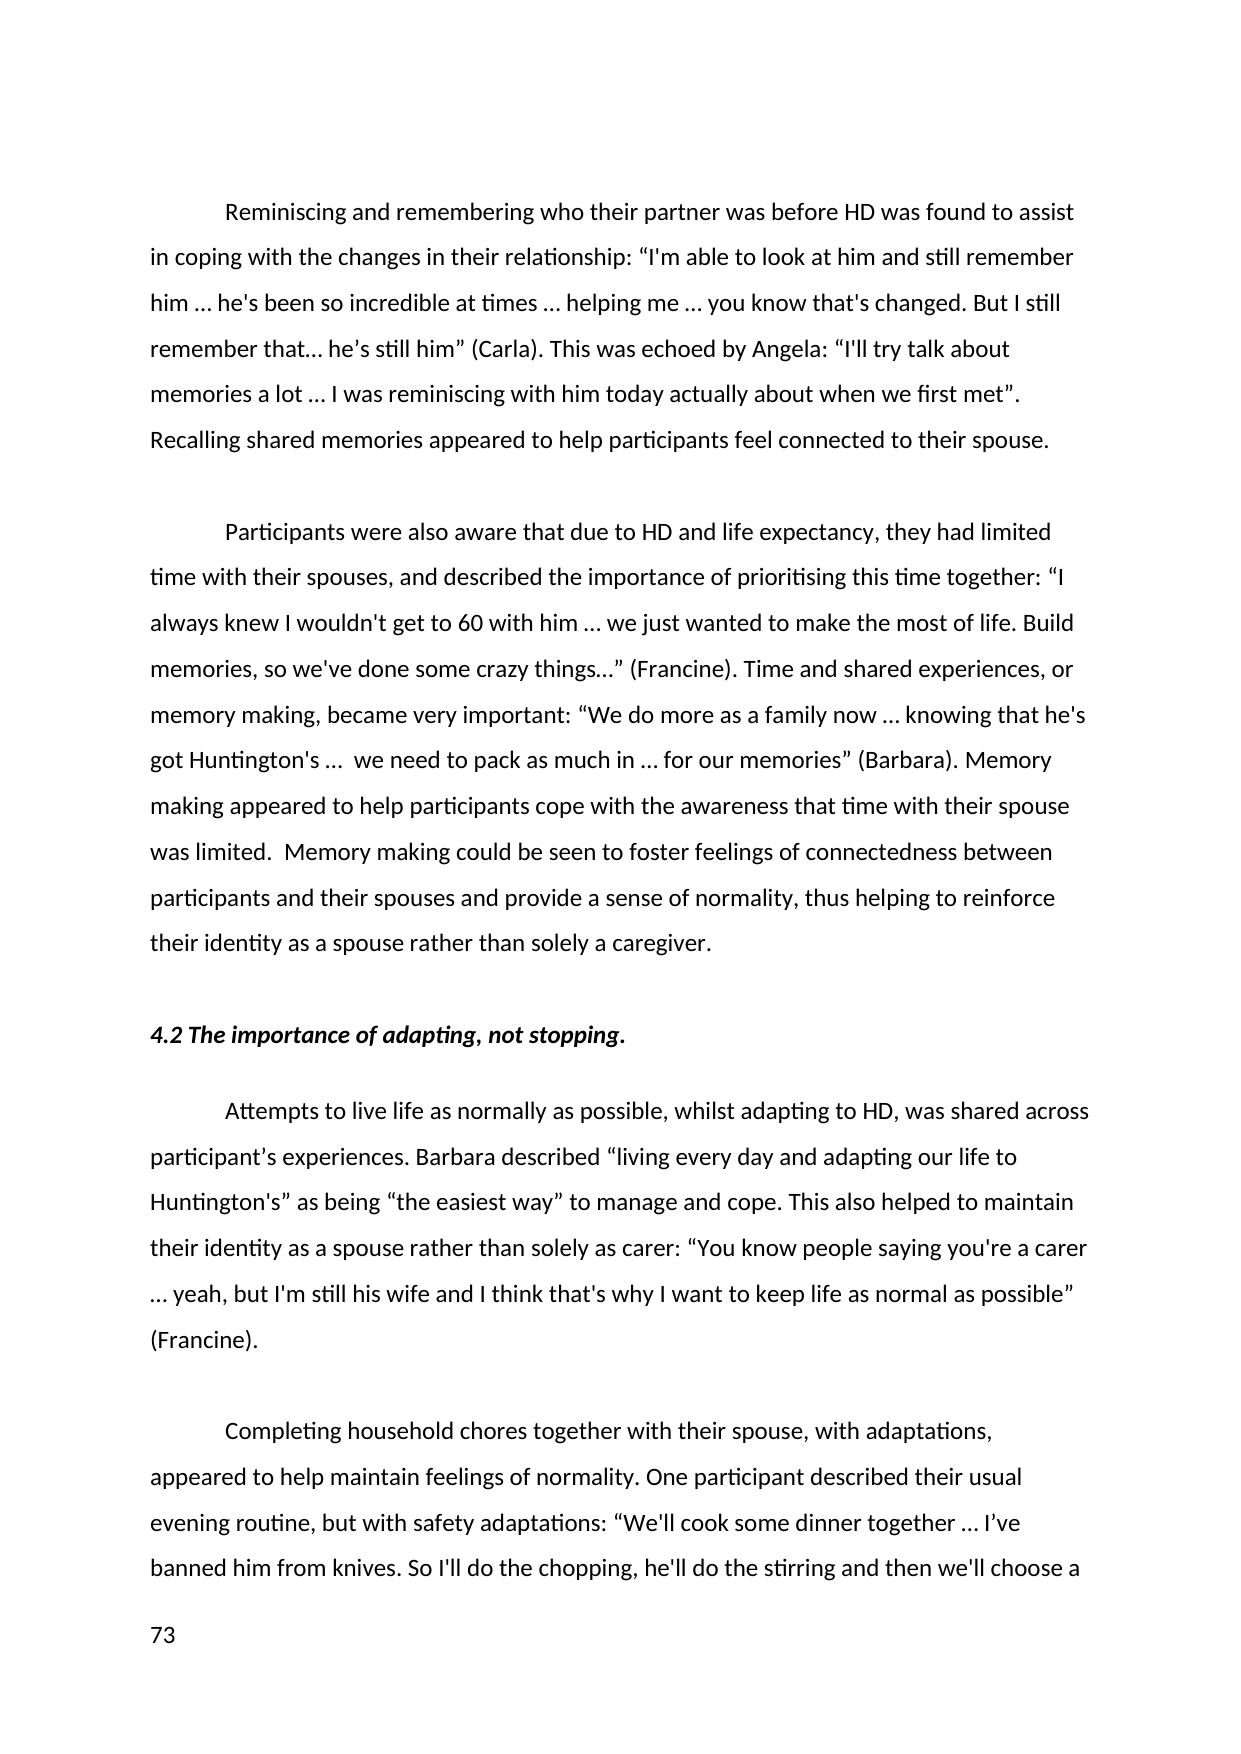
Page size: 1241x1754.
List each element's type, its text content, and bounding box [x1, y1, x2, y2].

text Reminiscing and remembering who their partner was before HD was found to assist in coping with the changes in their relationship: “I'm able to look at him and still remember him … he's been so incredible at times … helping me … you know that's changed. But I still remember that… he’s still him” (Carla). This was echoed by Angela: “I'll try talk about memories a lot … I was reminiscing with him today actually about when we first met”. Recalling shared memories appeared to help participants feel connected to their spouse. [150, 196, 1090, 455]
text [150, 1415, 1090, 1583]
text 4.2 The importance of adapting, not stopping. [150, 1019, 1090, 1049]
text Participants were also aware that due to HD and life expectancy, they had limited time with their spouses, and described the importance of prioritising this time together: “I always knew I wouldn't get to 60 with him … we just wanted to make the most of life. Build memories, so we've done some crazy things…” (Francine). Time and shared experiences, or memory making, became very important: “We do more as a family now … knowing that he's got Huntington's … we need to pack as much in … for our memories” (Barbara). Memory making appeared to help participants cope with the awareness that time with their spouse was limited. Memory making could be seen to foster feelings of connectedness between participants and their spouses and provide a sense of normality, thus helping to reinforce their identity as a spouse rather than solely a caregiver. [150, 516, 1090, 958]
text Attempts to live life as normally as possible, whilst adapting to HD, was shared across participant’s experiences. Barbara described “living every day and adapting our life to Huntington's” as being “the easiest way” to manage and cope. This also helped to maintain their identity as a spouse rather than solely as carer: “You know people saying you're a carer … yeah, but I'm still his wife and I think that's why I want to keep life as normal as possible” (Francine). [150, 1095, 1090, 1354]
